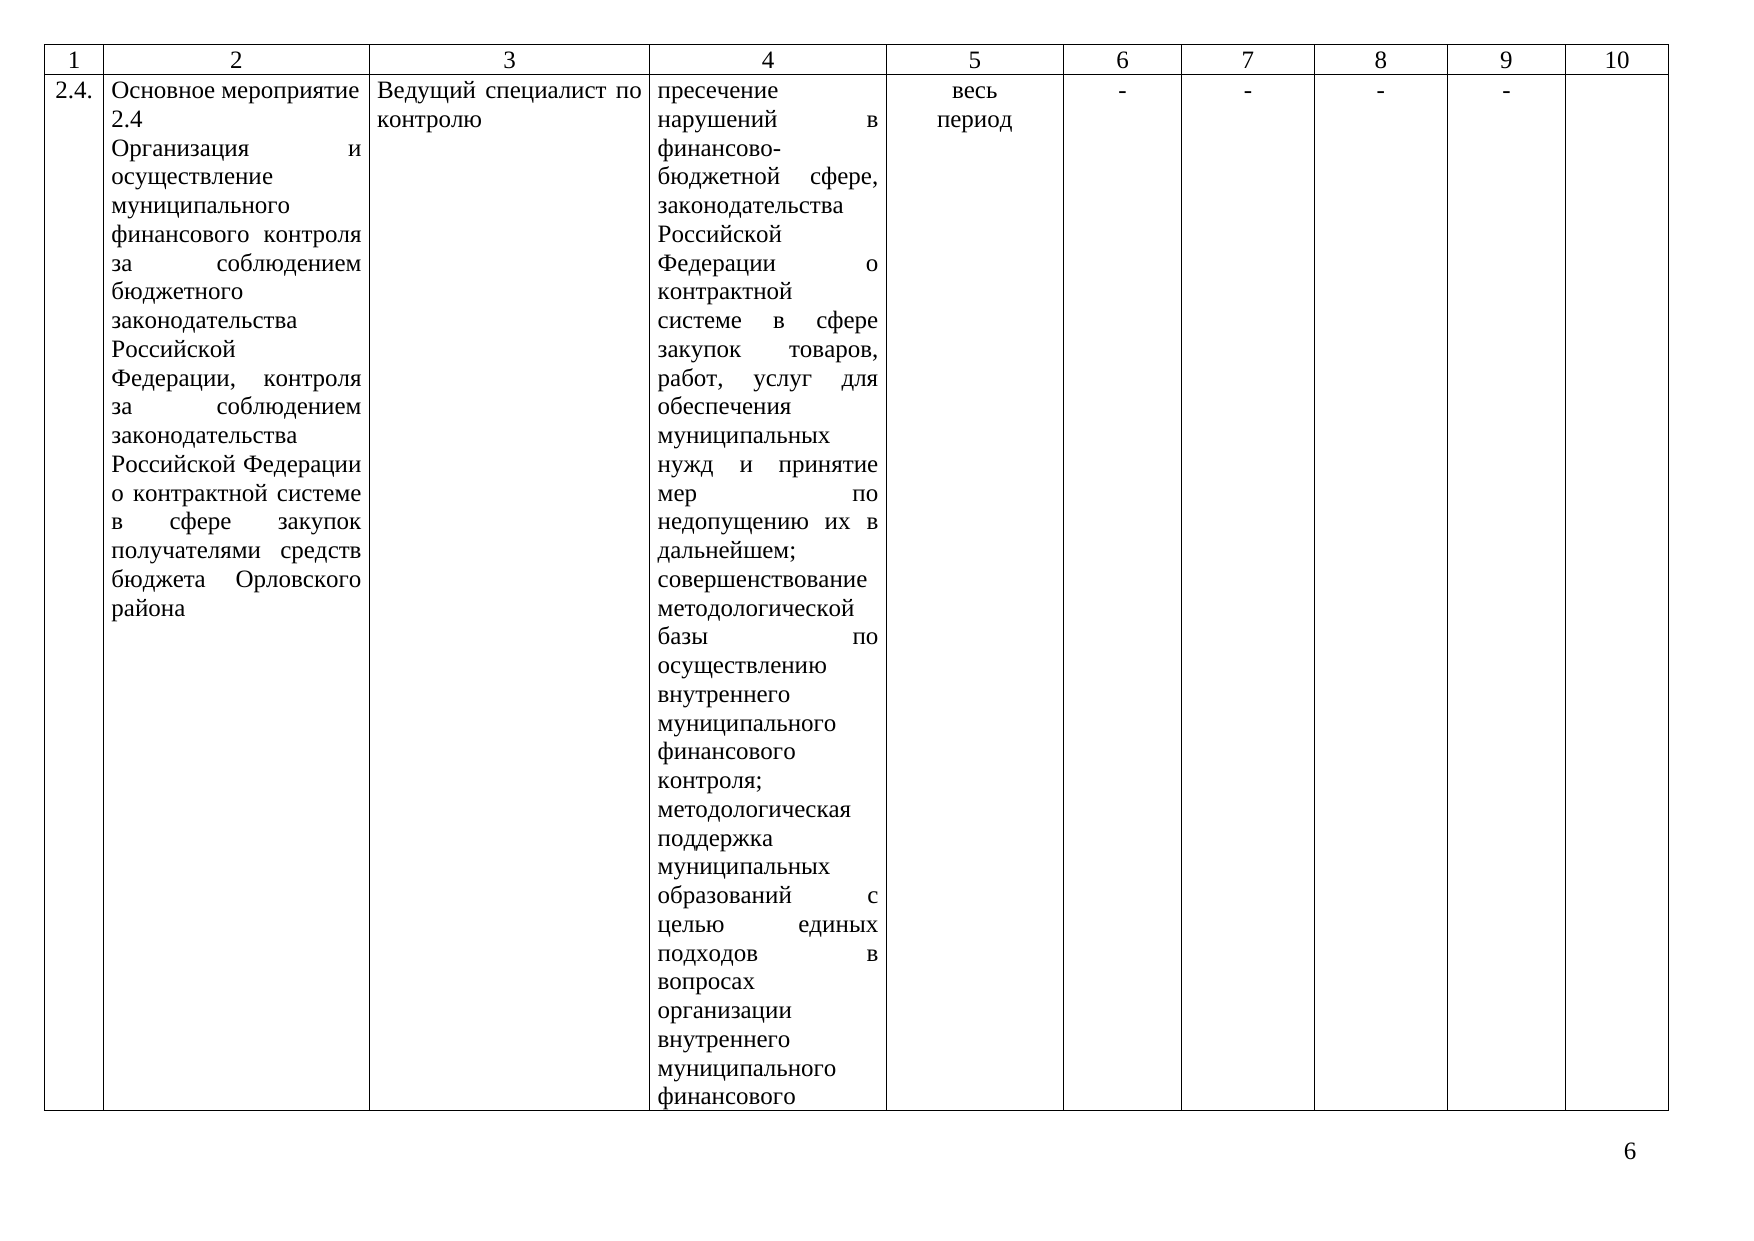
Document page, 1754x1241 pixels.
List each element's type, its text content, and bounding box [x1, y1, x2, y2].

table_header 4 [650, 45, 886, 74]
table_header 3 [370, 45, 649, 74]
table_header 5 [887, 45, 1063, 74]
table_header 1 [45, 45, 103, 74]
table_header 9 [1448, 45, 1565, 74]
table_cell [1566, 75, 1668, 1110]
table_header 6 [1064, 45, 1181, 74]
table_cell - [1182, 75, 1314, 1110]
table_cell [370, 75, 649, 1110]
table_cell - [1064, 75, 1181, 1110]
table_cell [104, 75, 369, 1110]
table_header 10 [1566, 45, 1668, 74]
table_cell - [1315, 75, 1447, 1110]
table_cell - [1448, 75, 1565, 1110]
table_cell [650, 75, 886, 1110]
table_cell 2.4. [45, 75, 103, 1110]
table_header 8 [1315, 45, 1447, 74]
table_header 2 [104, 45, 369, 74]
table_header 7 [1182, 45, 1314, 74]
table_cell весь период [887, 75, 1063, 1110]
